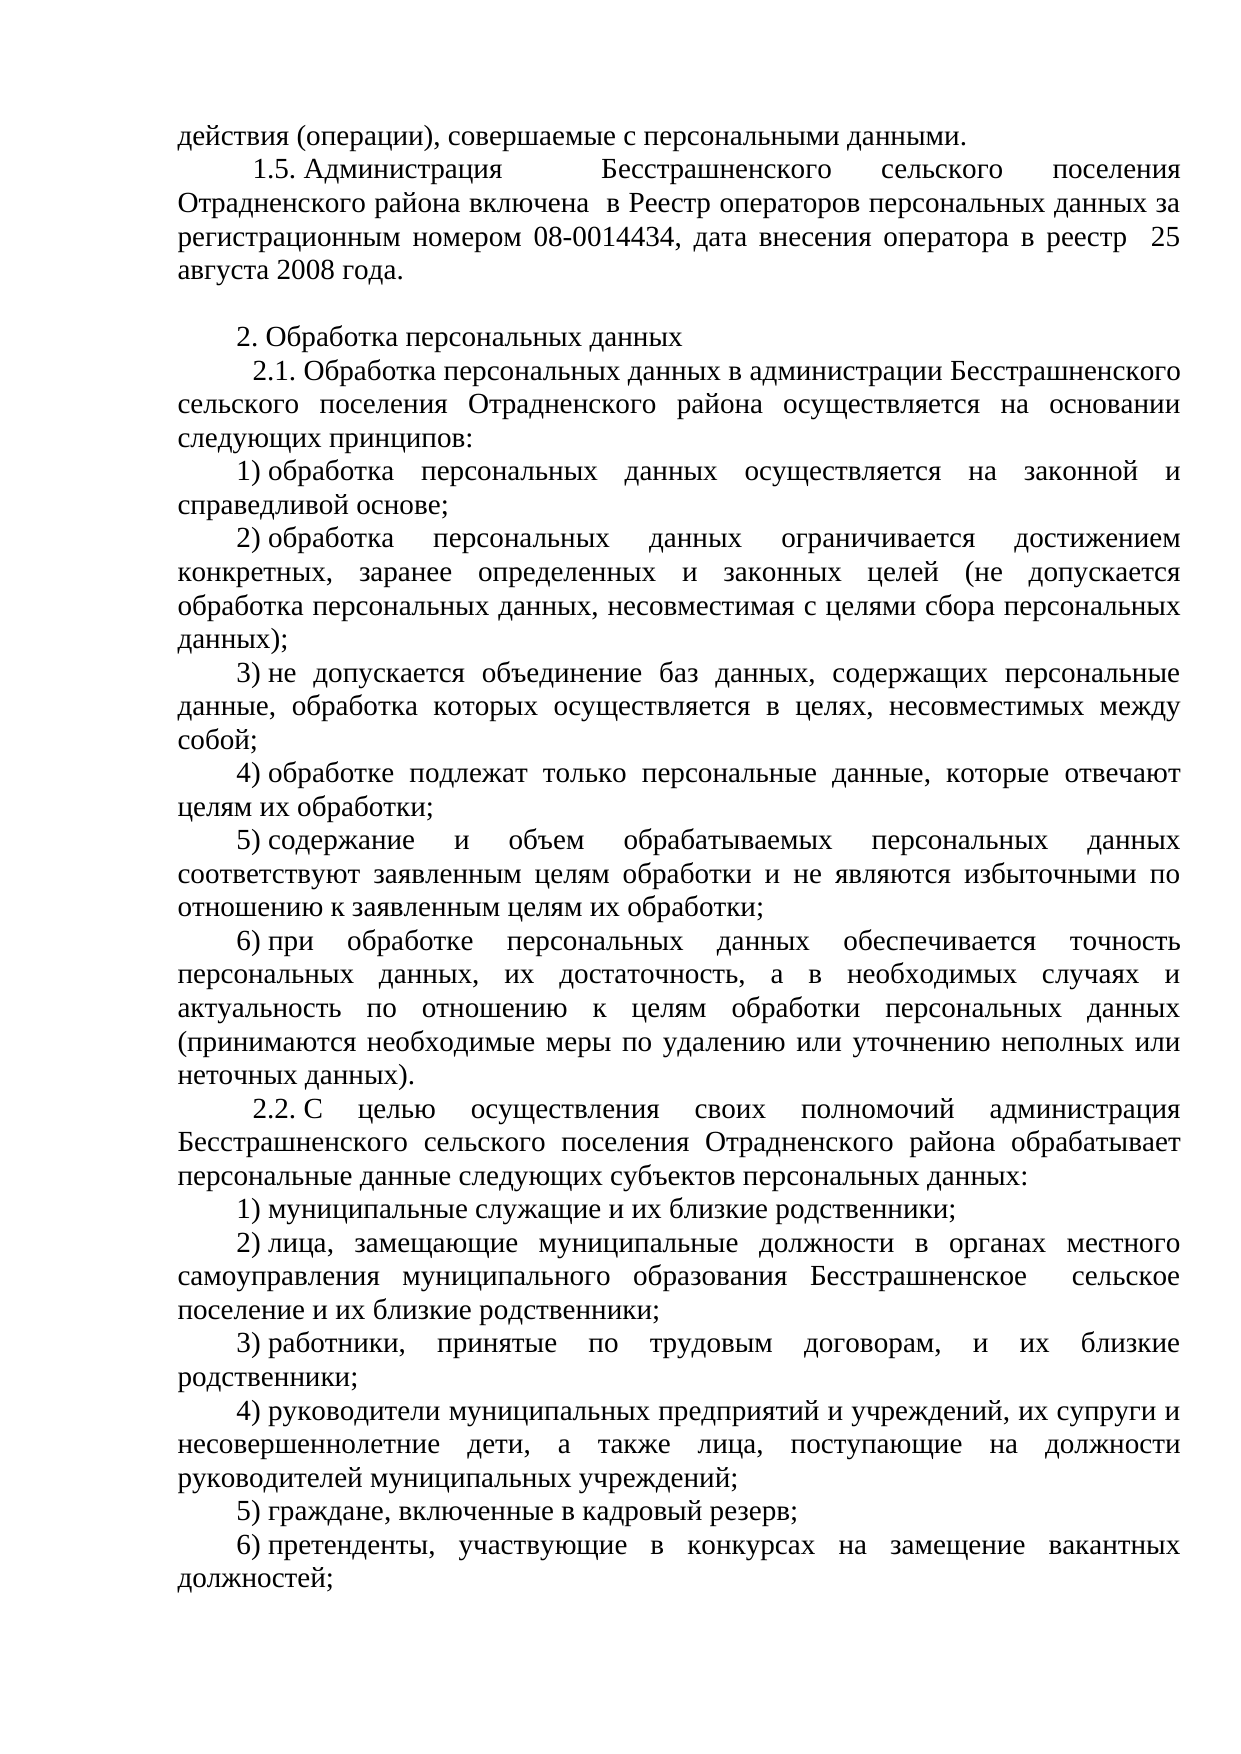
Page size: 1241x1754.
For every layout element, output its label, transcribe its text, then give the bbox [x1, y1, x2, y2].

text 6) претенденты, участвующие в конкурсах на замещение вакантных должностей; [177, 1527, 1181, 1594]
text 2.1. Обработка персональных данных в администрации Бесстрашненского сельского поселения Отрадненского района осуществляется на основании следующих принципов: [177, 353, 1181, 453]
text 1) обработка персональных данных осуществляется на законной и справедливой основе; [177, 453, 1181, 521]
text 3) работники, принятые по трудовым договорам, и их близкие родственники; [177, 1326, 1181, 1393]
text 5) содержание и объем обрабатываемых персональных данных соответствуют заявленным целям обработки и не являются избыточными по отношению к заявленным целям их обработки; [177, 822, 1181, 923]
text 2) лица, замещающие муниципальные должности в органах местного самоуправления муниципального образования Бесстрашненское сельское поселение и их близкие родственники; [177, 1225, 1181, 1326]
text 1) муниципальные служащие и их близкие родственники; [177, 1191, 1181, 1225]
text 5) граждане, включенные в кадровый резерв; [177, 1493, 1181, 1527]
text 6) при обработке персональных данных обеспечивается точность персональных данных, их достаточность, а в необходимых случаях и актуальность по отношению к целям обработки персональных данных (принимаются необходимые меры по удалению или уточнению неполных или неточных данных). [177, 923, 1181, 1091]
text 2. Обработка персональных данных [177, 319, 1181, 353]
text 2) обработка персональных данных ограничивается достижением конкретных, заранее определенных и законных целей (не допускается обработка персональных данных, несовместимая с целями сбора персональных данных); [177, 521, 1181, 655]
text 2.2. С целью осуществления своих полномочий администрация Бесстрашненского сельского поселения Отрадненского района обрабатывает персональные данные следующих субъектов персональных данных: [177, 1091, 1181, 1191]
text 4) руководители муниципальных предприятий и учреждений, их супруги и несовершеннолетние дети, а также лица, поступающие на должности руководителей муниципальных учреждений; [177, 1393, 1181, 1493]
text 4) обработке подлежат только персональные данные, которые отвечают целям их обработки; [177, 755, 1181, 822]
text 1.5. Администрация Бесстрашненского сельского поселения Отрадненского района включена в Реестр операторов персональных данных за регистрационным номером 08-0014434, дата внесения оператора в реестр 25 августа 2008 года. [177, 152, 1181, 286]
text 3) не допускается объединение баз данных, содержащих персональные данные, обработка которых осуществляется в целях, несовместимых между собой; [177, 655, 1181, 755]
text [177, 118, 1181, 152]
